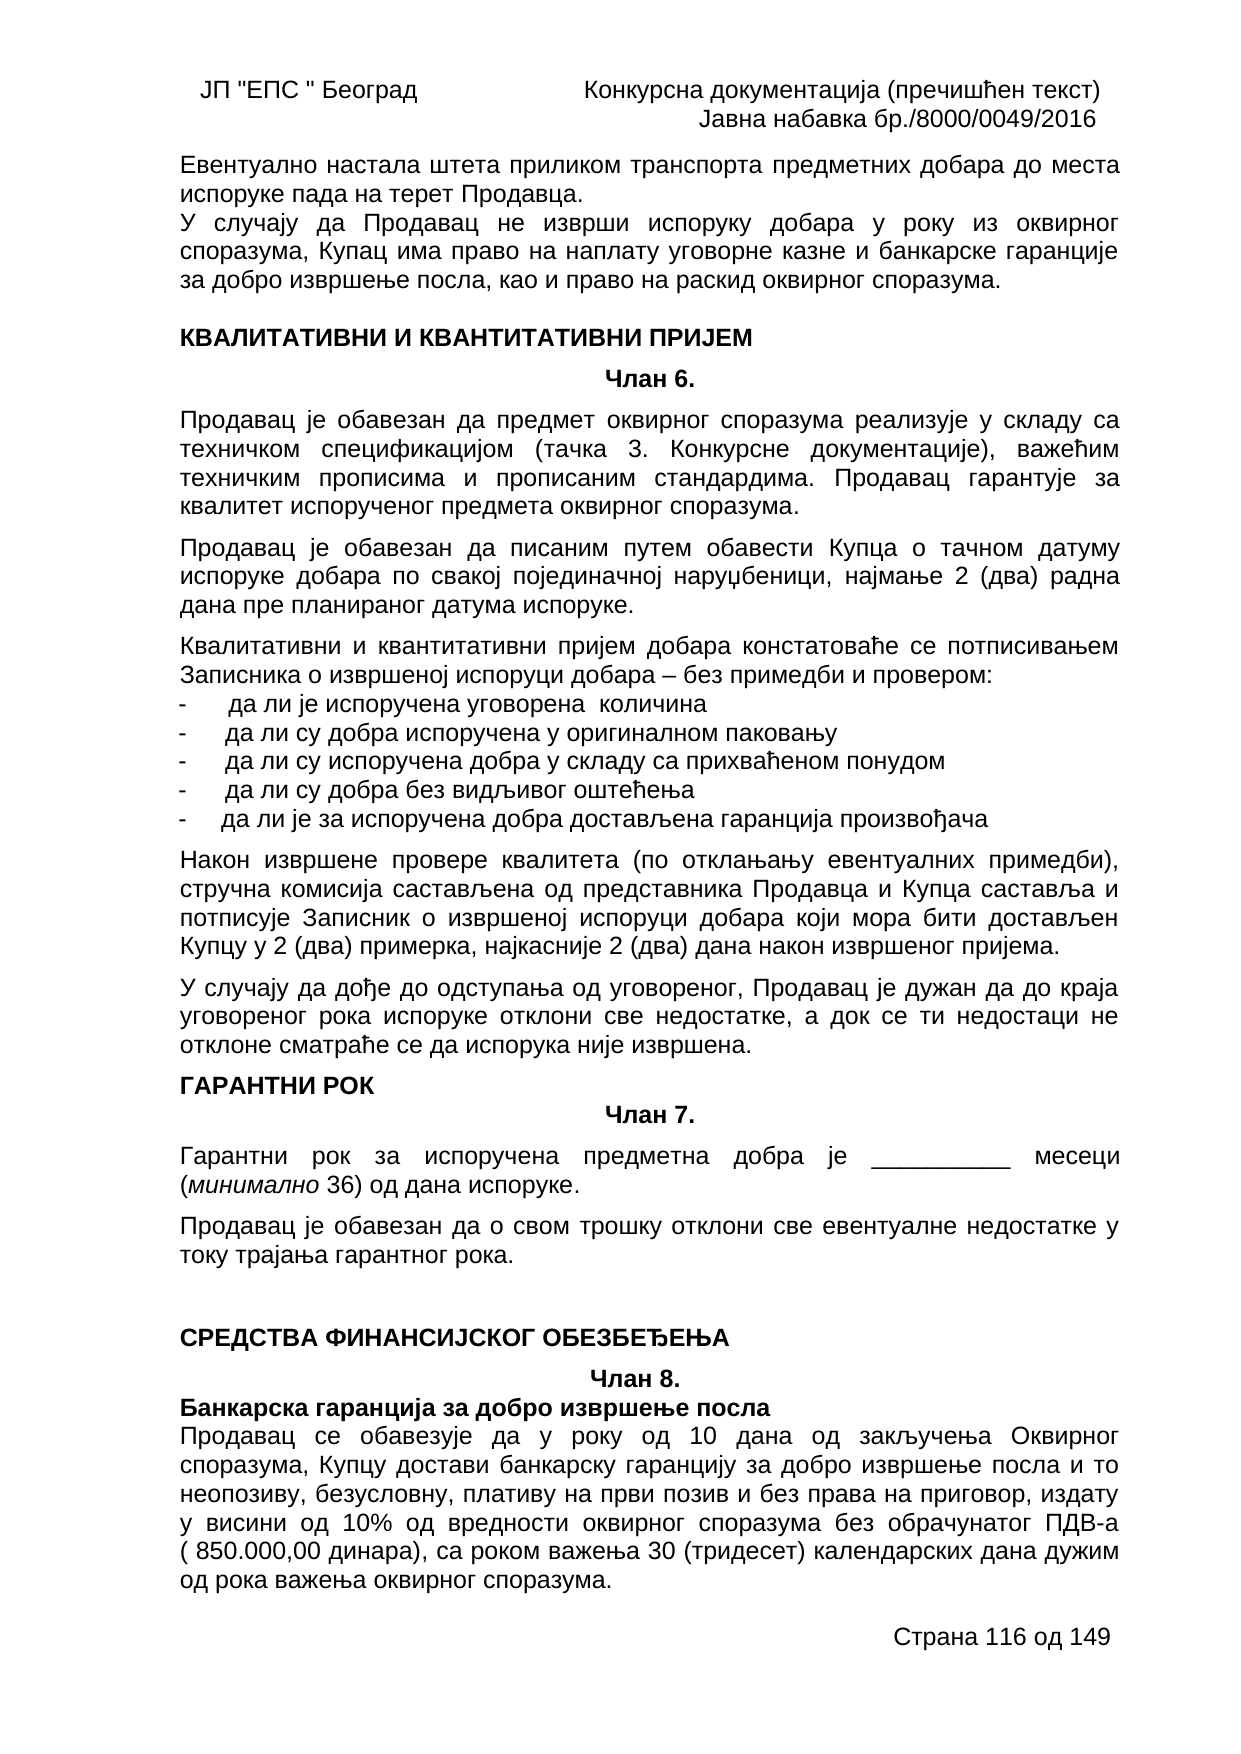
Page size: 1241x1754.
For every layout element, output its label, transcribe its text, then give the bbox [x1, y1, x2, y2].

text Продавац је обавезан да о свом трошку отклони све евентуалне недостатке у току трајања гарантног рока. [179, 1211, 1120, 1269]
text Продавац се обавезује да у року од 10 дана од закључења Оквирног споразума, Купцу достави банкарску гаранцију за добро извршење посла и то неопозиву, безусловну, плативу на први позив и без права на приговор, издату у висини од 10% од вредности оквирног споразума без обрачунатог ПДВ-а ( 850.000,00 динара), са роком важења 30 (тридесет) календарских дана дужим од рока важења оквирног споразума. [179, 1421, 1120, 1594]
text Продавац је обавезан да писаним путем обавести Купца о тачном датуму испоруке добара по свакој појединачној наруџбеници, најмање 2 (два) радна дана пре планираног датума испоруке. [179, 532, 1120, 619]
text Квалитативни и квантитативни пријем добара констатоваће се потписивањем Записника о извршеној испоруци добара – без примедби и провером: [179, 631, 1120, 689]
text - да ли су добра без видљивог оштећења [122, 775, 1120, 804]
text Члан 7. [179, 1100, 1120, 1129]
text ГАРАНТНИ РОК [179, 1071, 1120, 1100]
text Члан 6. [179, 364, 1120, 392]
text СРЕДСТВА ФИНАНСИЈСКОГ ОБЕЗБЕЂЕЊА [179, 1322, 1120, 1351]
text У случају да Продавац не изврши испоруку добара у року из оквирног споразума, Купац има право на наплату уговорне казне и банкарске гаранције за добро извршење посла, као и право на раскид оквирног споразума. [179, 207, 1120, 294]
text Гарантни рок за испоручена предметна добра је __________ месеци (минимално 36) од дана испоруке. [179, 1141, 1120, 1199]
text КВАЛИТАТИВНИ И КВАНТИТАТИВНИ ПРИЈЕМ [179, 322, 1120, 351]
text Банкарска гаранција за добро извршење посла [150, 1392, 1120, 1421]
text - да ли су добра испоручена у оригиналном паковању [122, 717, 1120, 746]
text Члан 8. [150, 1364, 1120, 1392]
text - да ли је за испоручена добра достављена гаранција произвођача [122, 804, 1120, 832]
text Евентуално настала штета приликом транспорта предметних добара до места испоруке пада на терет Продавца. [179, 150, 1120, 207]
text Након извршене провере квалитета (по отклањању евентуалних примедби), стручна комисија састављена од представника Продавца и Купца саставља и потписује Записник о извршеној испоруци добара који мора бити достављен Купцу у 2 (два) примерка, најкасније 2 (два) дана након извршеног пријема. [179, 845, 1120, 960]
text - да ли су испоручена добра у складу са прихваћеном понудом [122, 746, 1120, 775]
text У случају да дође до одступања од уговореног, Продавац је дужан да до краја уговореног рока испоруке отклони све недостатке, а док се ти недостаци не отклоне сматраће се да испорука није извршена. [179, 972, 1120, 1059]
text - да ли је испоручена уговорена количина [122, 689, 1120, 717]
text Продавац је обавезан да предмет оквирног споразума реализује у складу са техничком спецификацијом (тачка 3. Конкурсне документације), важећим техничким прописима и прописаним стандардима. Продавац гарантује за квалитет испорученог предмета оквирног споразума. [179, 405, 1120, 520]
